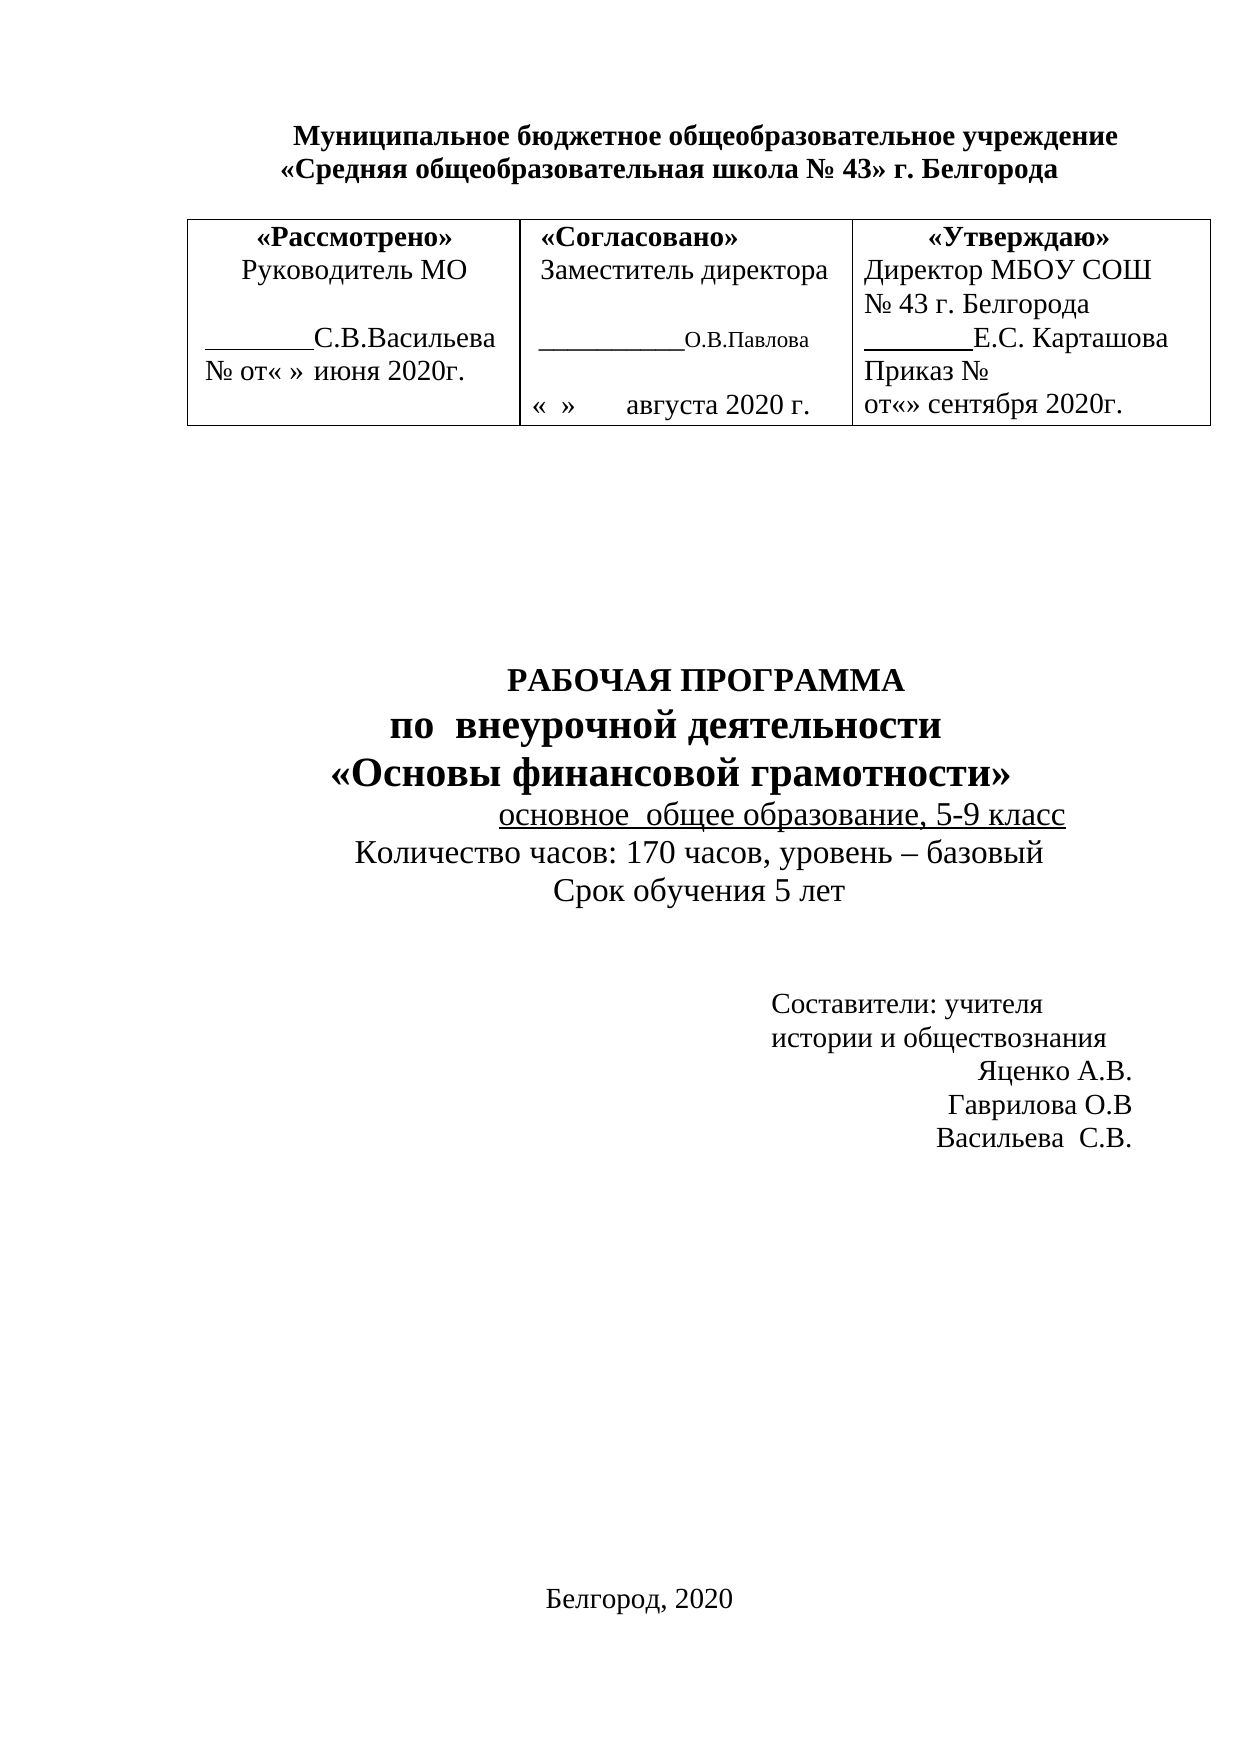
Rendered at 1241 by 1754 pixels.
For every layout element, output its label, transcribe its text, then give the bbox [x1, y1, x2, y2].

text основное общее образование, 5-9 класс [409, 795, 1155, 833]
text Муниципальное бюджетное общеобразовательное учреждение [293, 118, 1155, 152]
text Количество часов: 170 часов, уровень – базовый [243, 833, 1155, 871]
table_header «Утверждаю» Директор МБОУ СОШ № 43 г. Белгорода Е.С. Карташова Приказ № от«» сентября 2020г. [853, 220, 1210, 425]
table_header «Согласовано» Заместитель директора __________О.В.Павлова « » августа 2020 г. [521, 220, 852, 425]
text по внеурочной деятельности [230, 699, 1101, 747]
text Васильева С.В. [177, 1120, 1132, 1154]
table_header «Рассмотрено» Руководитель МО С.В.Васильева № от« » июня 2020г. [188, 220, 519, 425]
text Белгород, 2020 [177, 1581, 1101, 1614]
text Составители: учителя истории и обществознания [771, 986, 1132, 1053]
text Яценко А.В. [177, 1053, 1132, 1087]
text Срок обучения 5 лет [243, 871, 1155, 909]
text Гаврилова О.В [177, 1087, 1132, 1120]
text РАБОЧАЯ ПРОГРАММА [507, 661, 1155, 699]
text «Основы финансовой грамотности» [230, 747, 1101, 795]
text «Средняя общеобразовательная школа № 43» г. Белгорода [237, 152, 1101, 185]
